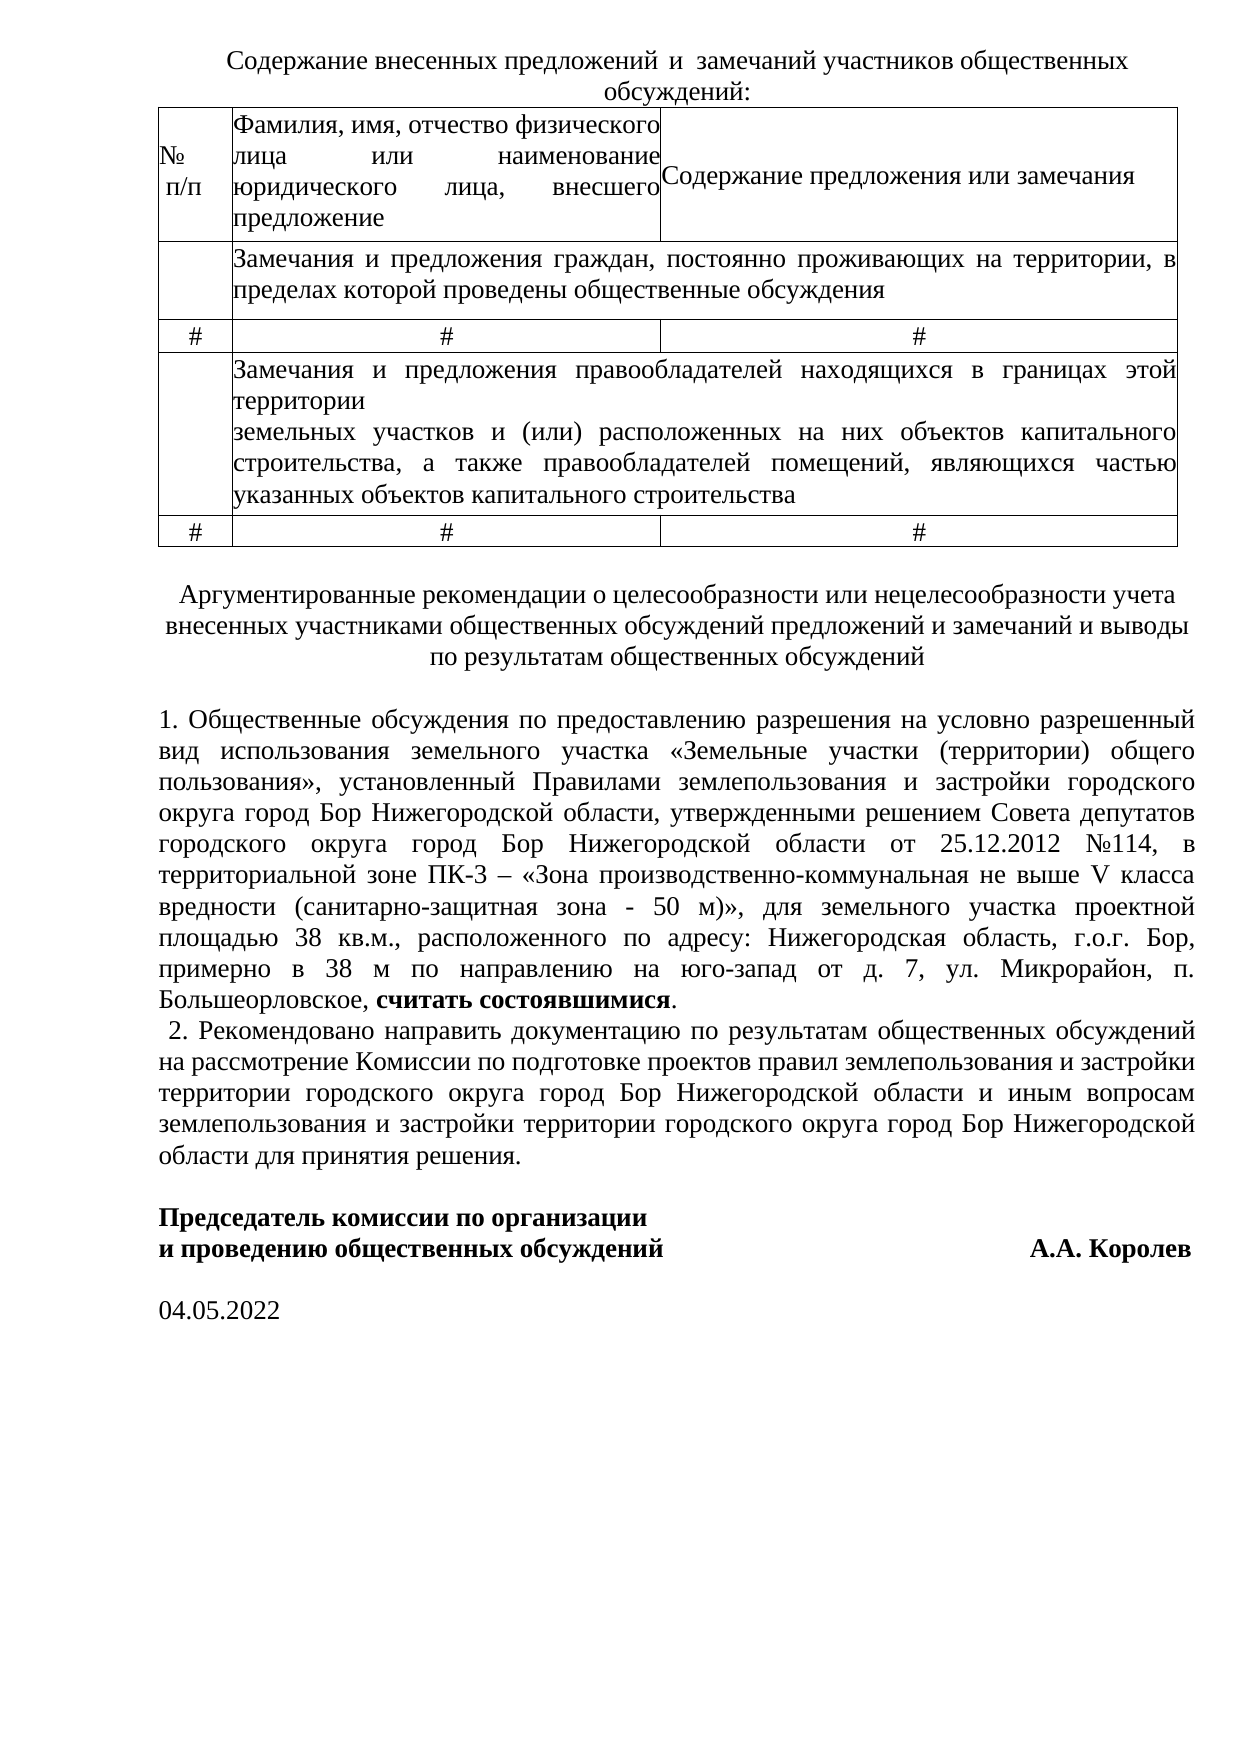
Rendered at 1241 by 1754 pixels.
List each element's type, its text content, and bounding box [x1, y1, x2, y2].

text 2. Рекомендовано направить документацию по результатам общественных обсуждений на рассмотрение Комиссии по подготовке проектов правил землепользования и застройки территории городского округа город Бор Нижегородской области и иным вопросам землепользования и застройки территории городского округа город Бор Нижегородской области для принятия решения. [158, 1014, 1196, 1170]
text и проведению общественных обсуждений А.А. Королев [158, 1232, 1196, 1263]
table_cell # [233, 516, 660, 546]
text Аргументированные рекомендации о целесообразности или нецелесообразности учета внесенных участниками общественных обсуждений предложений и замечаний и выводы по результатам общественных обсуждений [158, 578, 1196, 672]
text 1. Общественные обсуждения по предоставлению разрешения на условно разрешенный вид использования земельного участка «Земельные участки (территории) общего пользования», установленный Правилами землепользования и застройки городского округа город Бор Нижегородской области, утвержденными решением Совета депутатов городского округа город Бор Нижегородской области от 25.12.2012 №114, в территориальной зоне ПК-3 – «Зона производственно-коммунальная не выше V класса вредности (санитарно-защитная зона - 50 м)», для земельного участка проектной площадью 38 кв.м., расположенного по адресу: Нижегородская область, г.о.г. Бор, примерно в 38 м по направлению на юго-запад от д. 7, ул. Микрорайон, п. Большеорловское, считать состоявшимися. [158, 703, 1196, 1014]
table_cell [159, 353, 232, 514]
text 04.05.2022 [158, 1294, 1196, 1326]
table_cell Замечания и предложения правообладателей находящихся в границах этой территории земельных участков и (или) расположенных на них объектов капитального строительства, а также правообладателей помещений, являющихся частью указанных объектов капитального строительства [233, 353, 1177, 514]
table_cell # [661, 320, 1177, 352]
table_header Фамилия, имя, отчество физического лица или наименование юридического лица, внесшего предложение [233, 108, 660, 241]
table_cell # [159, 320, 232, 352]
text Содержание внесенных предложений и замечаний участников общественных обсуждений: [158, 44, 1196, 107]
table_header Содержание предложения или замечания [661, 108, 1177, 241]
table_cell [159, 242, 232, 319]
table_cell # [159, 516, 232, 546]
text Председатель комиссии по организации [158, 1201, 1196, 1232]
table_cell # [661, 516, 1177, 546]
table_cell # [233, 320, 660, 352]
table_cell Замечания и предложения граждан, постоянно проживающих на территории, в пределах которой проведены общественные обсуждения [233, 242, 1177, 319]
table_header № п/п [159, 108, 232, 241]
